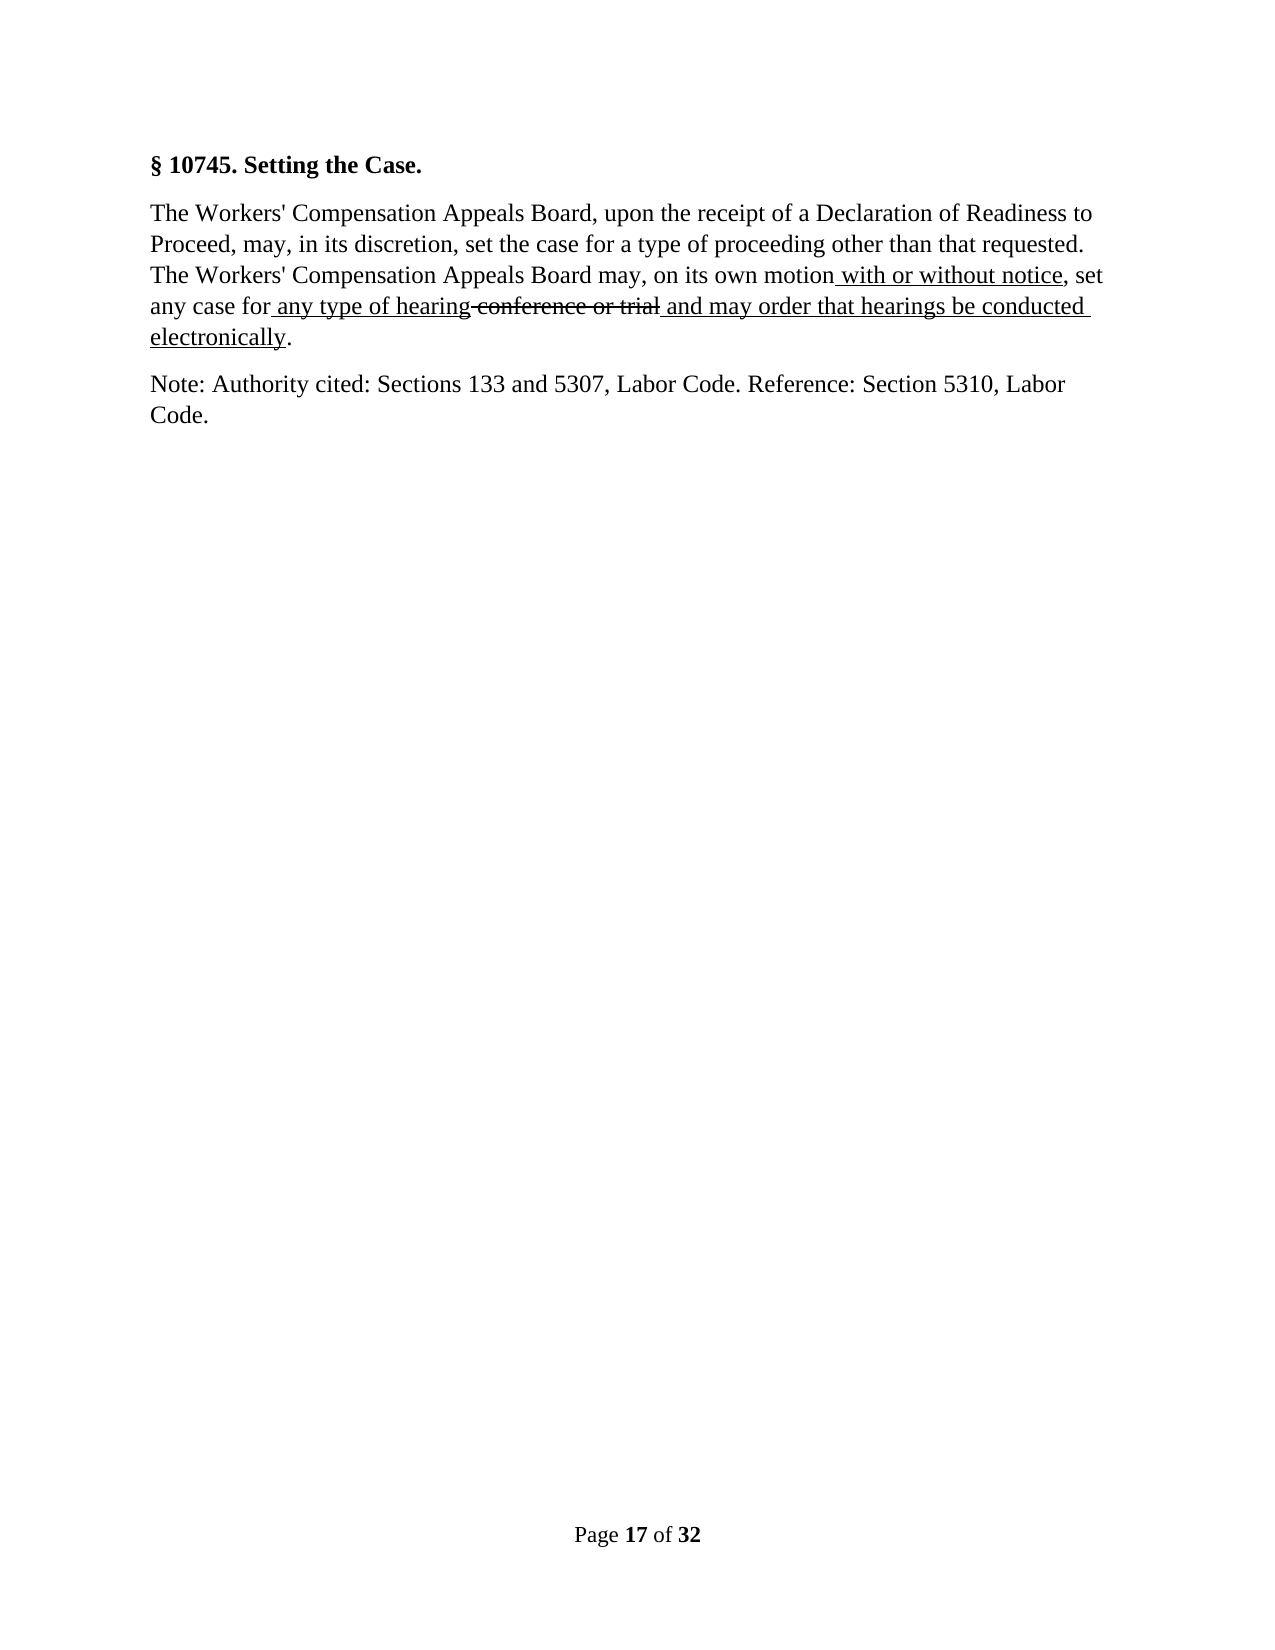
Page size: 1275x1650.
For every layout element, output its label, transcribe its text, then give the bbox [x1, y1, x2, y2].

text Note: Authority cited: Sections 133 and 5307, Labor Code. Reference: Section 5310, Labor Code. [150, 369, 1125, 429]
subtitle § 10745. Setting the Case. [150, 150, 1125, 179]
text The Workers' Compensation Appeals Board, upon the receipt of a Declaration of Readiness to Proceed, may, in its discretion, set the case for a type of proceeding other than that requested. The Workers' Compensation Appeals Board may, on its own motion with or without notice, set any case for any type of hearing conference or trial and may order that hearings be conducted electronically. [150, 198, 1125, 351]
